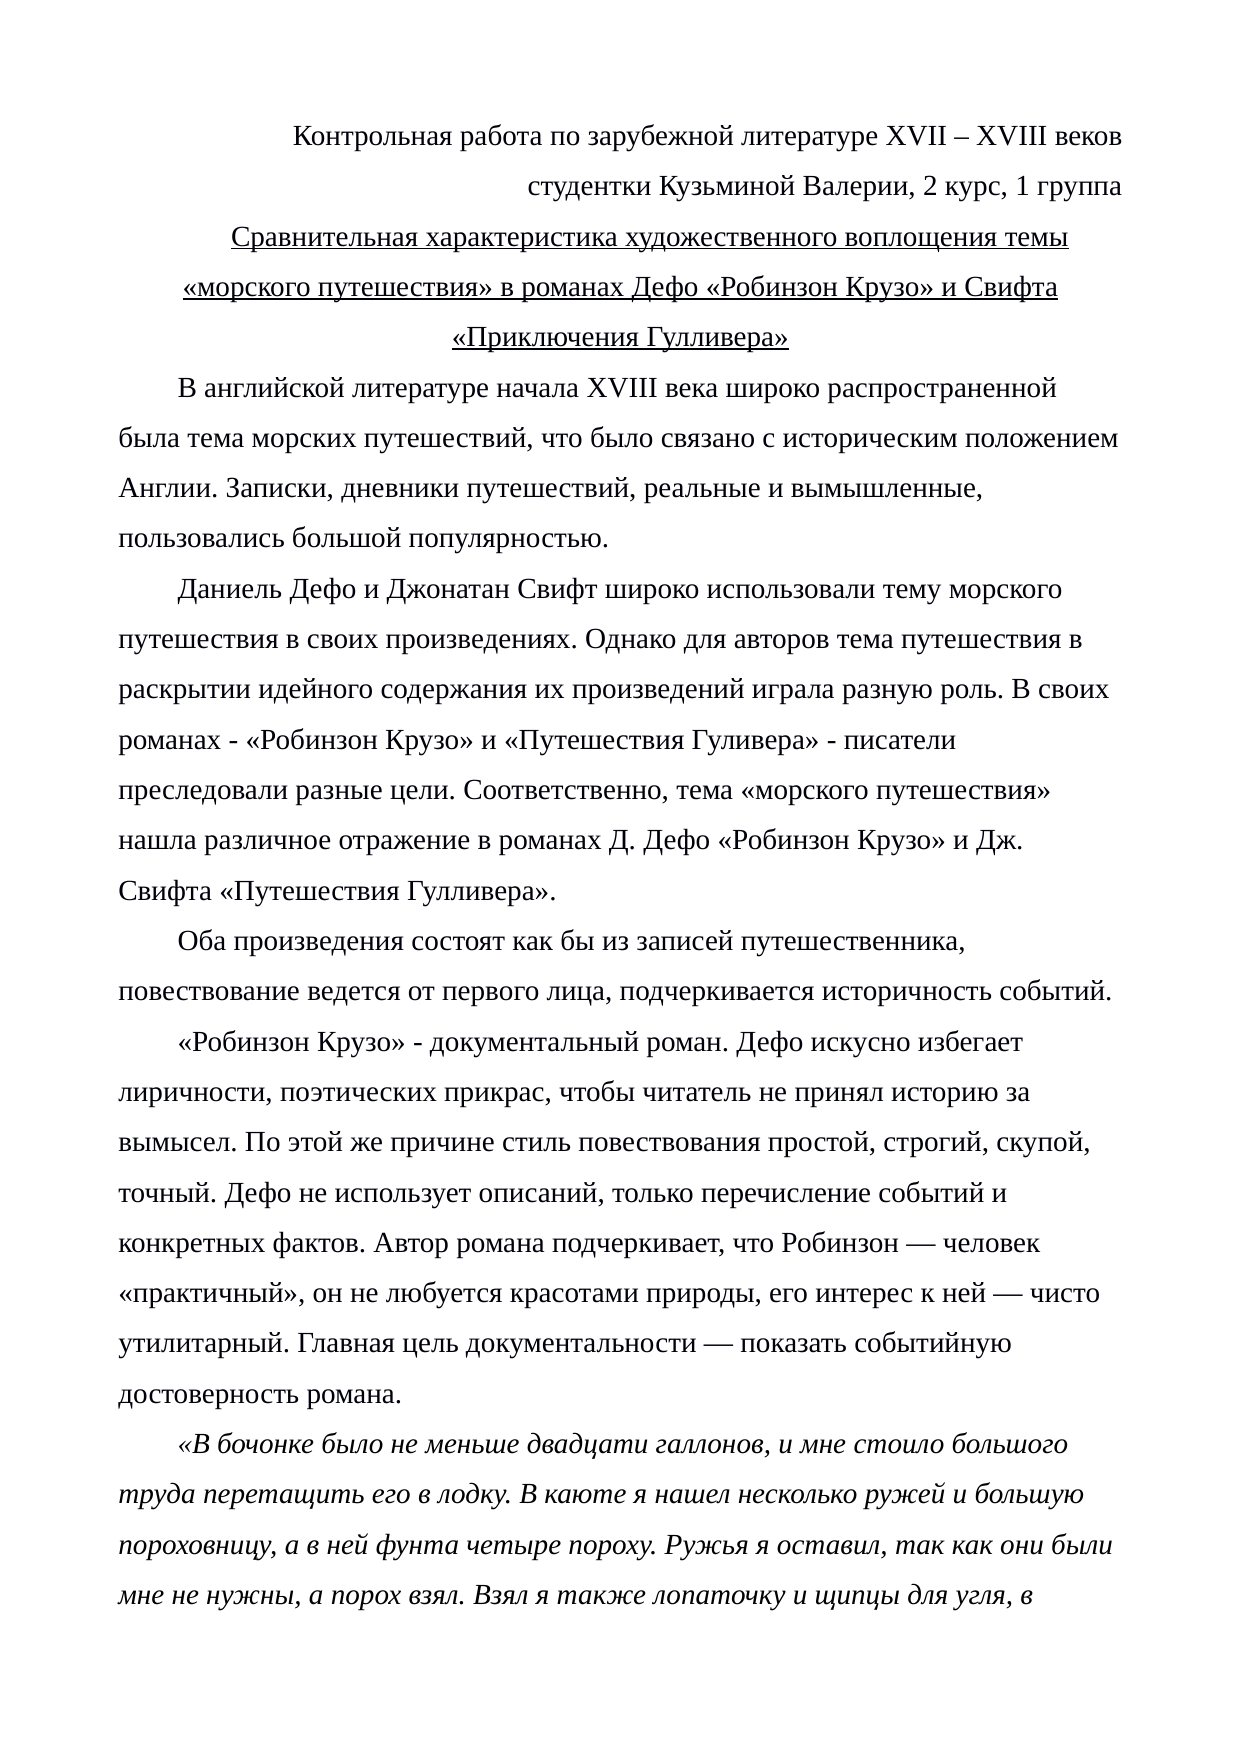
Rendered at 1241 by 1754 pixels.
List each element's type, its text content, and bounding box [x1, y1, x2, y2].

text Оба произведения состоят как бы из записей путешественника, повествование ведется от первого лица, подчеркивается историчность событий. [118, 923, 1122, 1007]
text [118, 1426, 1122, 1611]
text Сравнительная характеристика художественного воплощения темы «морского путешествия» в романах Дефо «Робинзон Крузо» и Свифта «Приключения Гулливера» [118, 219, 1122, 353]
text студентки Кузьминой Валерии, 2 курс, 1 группа [118, 168, 1122, 202]
text «Робинзон Крузо» - документальный роман. Дефо искусно избегает лиричности, поэтических прикрас, чтобы читатель не принял историю за вымысел. По этой же причине стиль повествования простой, строгий, скупой, точный. Дефо не использует описаний, только перечисление событий и конкретных фактов. Автор романа подчеркивает, что Робинзон — человек «практичный», он не любуется красотами природы, его интерес к ней — чисто утилитарный. Главная цель документальности — показать событийную достоверность романа. [118, 1024, 1122, 1409]
text В английской литературе начала XVIII века широко распространенной была тема морских путешествий, что было связано с историческим положением Англии. Записки, дневники путешествий, реальные и вымышленные, пользовались большой популярностью. [118, 370, 1122, 554]
text Даниель Дефо и Джонатан Свифт широко использовали тему морского путешествия в своих произведениях. Однако для авторов тема путешествия в раскрытии идейного содержания их произведений играла разную роль. В своих романах - «Робинзон Крузо» и «Путешествия Гуливера» - писатели преследовали разные цели. Соответственно, тема «морского путешествия» нашла различное отражение в романах Д. Дефо «Робинзон Крузо» и Дж. Свифта «Путешествия Гулливера». [118, 571, 1122, 906]
text Контрольная работа по зарубежной литературе XVII – XVIII веков [118, 118, 1122, 152]
